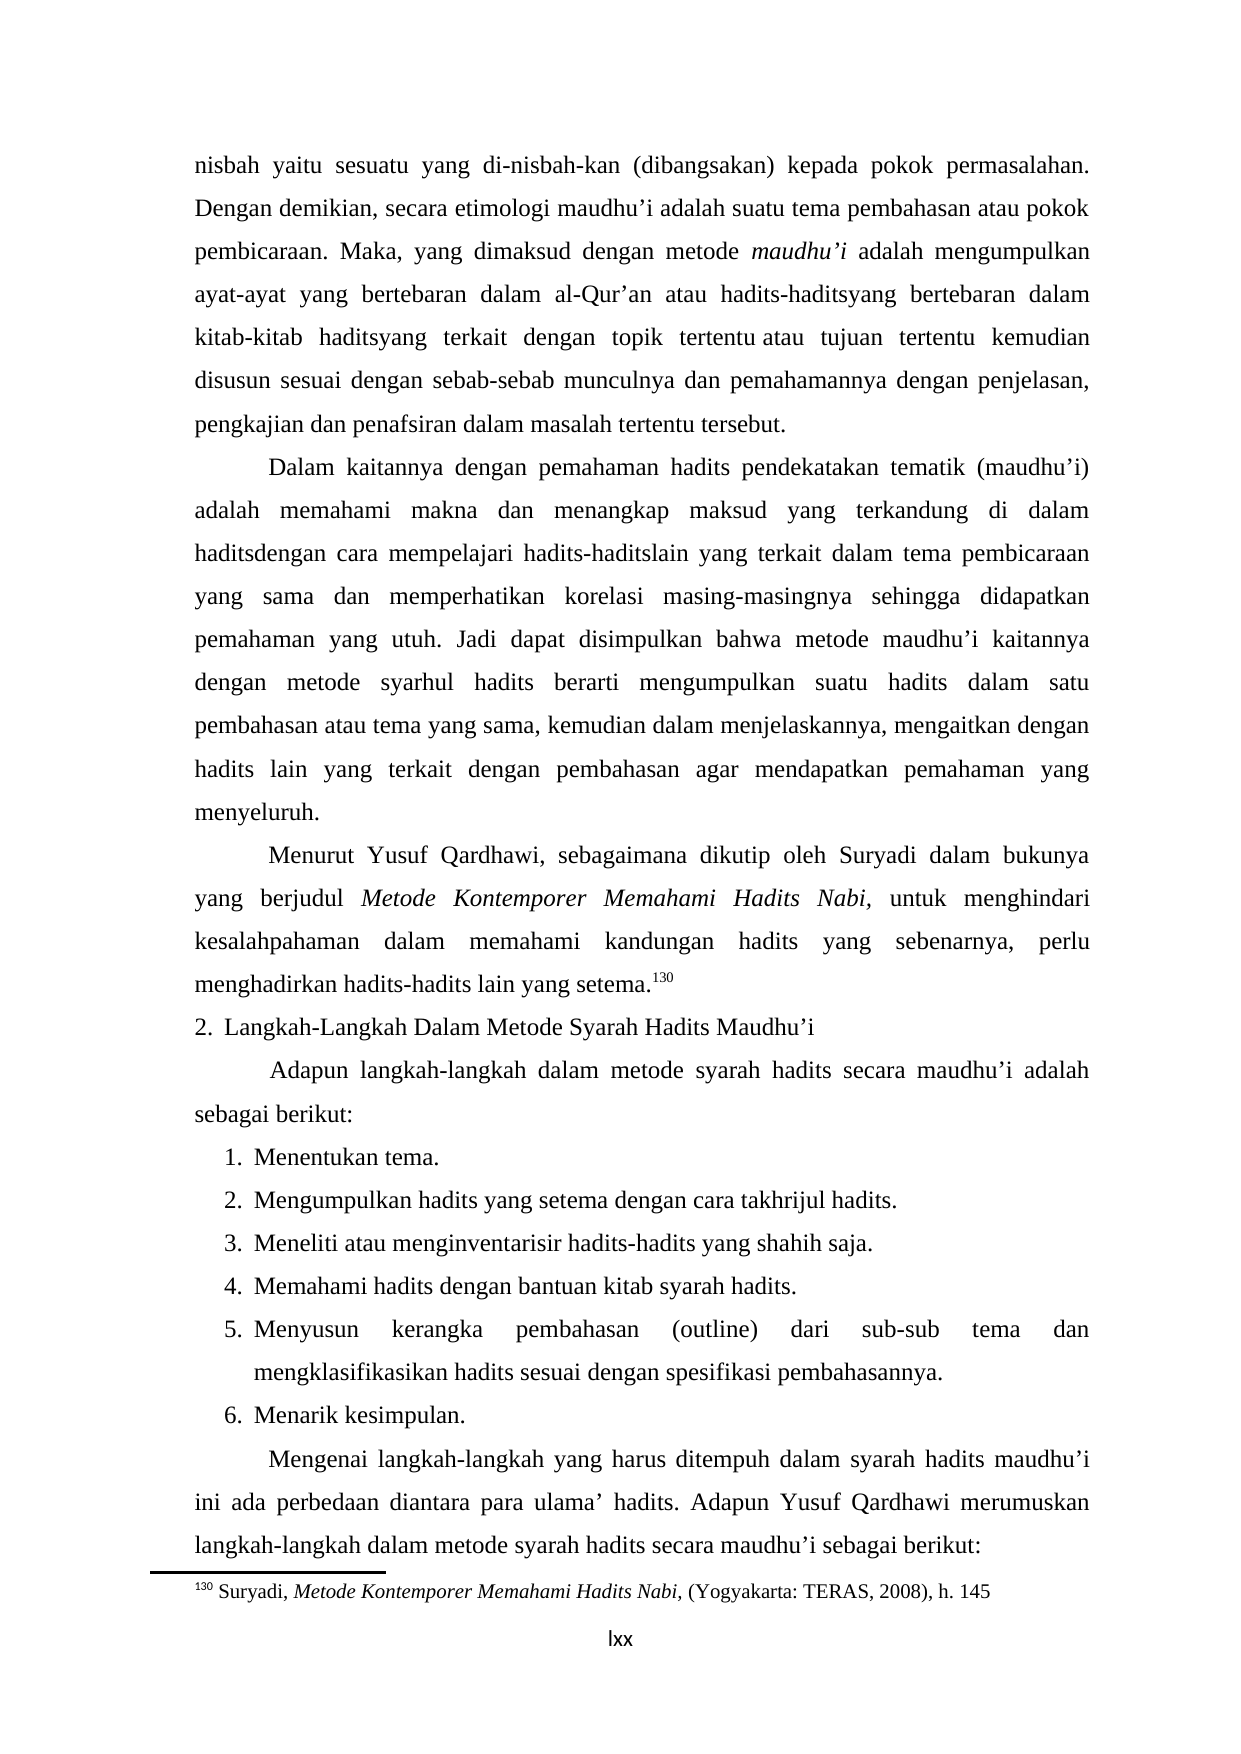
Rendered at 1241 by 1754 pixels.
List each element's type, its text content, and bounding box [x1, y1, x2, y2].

list Menentukan tema. [224, 1142, 1090, 1171]
list Mengenai langkah-langkah yang harus ditempuh dalam syarah hadits maudhu’i ini ada perbedaan diantara para ulama’ hadits. Adapun Yusuf Qardhawi merumuskan langkah-langkah dalam metode syarah hadits secara maudhu’i sebagai berikut: [194, 1444, 1090, 1559]
text Adapun langkah-langkah dalam metode syarah hadits secara maudhu’i adalah sebagai berikut: [194, 1056, 1090, 1127]
text Menurut Yusuf Qardhawi, sebagaimana dikutip oleh Suryadi dalam bukunya yang berjudul Metode Kontemporer Memahami Hadits Nabi, untuk menghindari kesalahpahaman dalam memahami kandungan hadits yang sebenarnya, perlu menghadirkan hadits-hadits lain yang setema. [194, 840, 1090, 998]
list Memahami hadits dengan bantuan kitab syarah hadits. [224, 1271, 1090, 1300]
list Menarik kesimpulan. [224, 1401, 1090, 1429]
list Mengumpulkan hadits yang setema dengan cara takhrijul hadits. [224, 1185, 1090, 1214]
list Meneliti atau menginventarisir hadits-hadits yang shahih saja. [224, 1228, 1090, 1257]
list Menyusun kerangka pembahasan (outline) dari sub-sub tema dan mengklasifikasikan hadits sesuai dengan spesifikasi pembahasannya. [224, 1314, 1090, 1386]
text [194, 150, 1090, 437]
list Langkah-Langkah Dalam Metode Syarah Hadits Maudhu’i [194, 1012, 1090, 1041]
text Dalam kaitannya dengan pemahaman hadits pendekatakan tematik (maudhu’i) adalah memahami makna dan menangkap maksud yang terkandung di dalam haditsdengan cara mempelajari hadits-haditslain yang terkait dalam tema pembicaraan yang sama dan memperhatikan korelasi masing-masingnya sehingga didapatkan pemahaman yang utuh. Jadi dapat disimpulkan bahwa metode maudhu’i kaitannya dengan metode syarhul hadits berarti mengumpulkan suatu hadits dalam satu pembahasan atau tema yang sama, kemudian dalam menjelaskannya, mengaitkan dengan hadits lain yang terkait dengan pembahasan agar mendapatkan pemahaman yang menyeluruh. [194, 452, 1090, 826]
